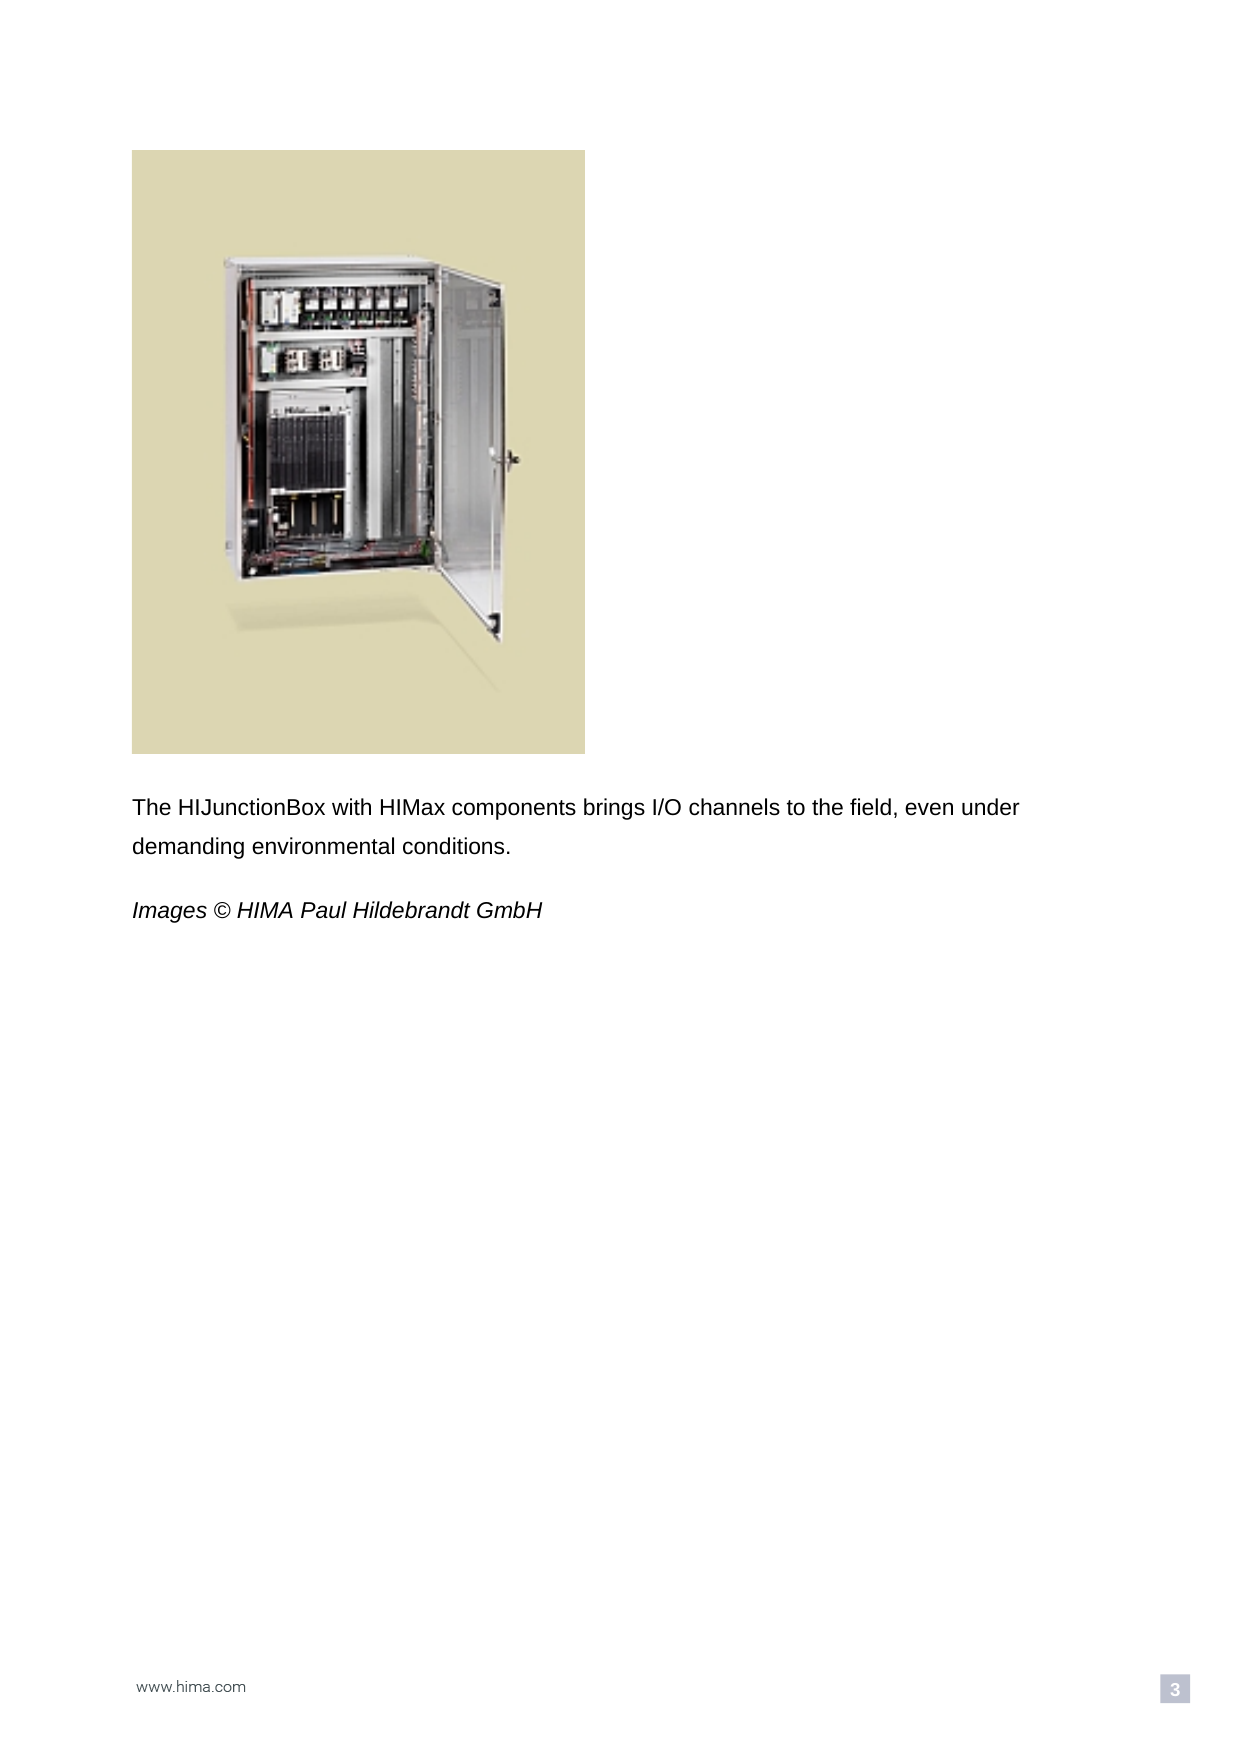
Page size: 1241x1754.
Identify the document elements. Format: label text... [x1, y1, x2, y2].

text The HIJunctionBox with HIMax components brings I/O channels to the field, even under demanding environmental conditions. [132, 793, 1064, 859]
text Images © HIMA Paul Hildebrandt GmbH [132, 897, 1064, 924]
picture [2, 1663, 1238, 1750]
picture [131, 150, 585, 754]
